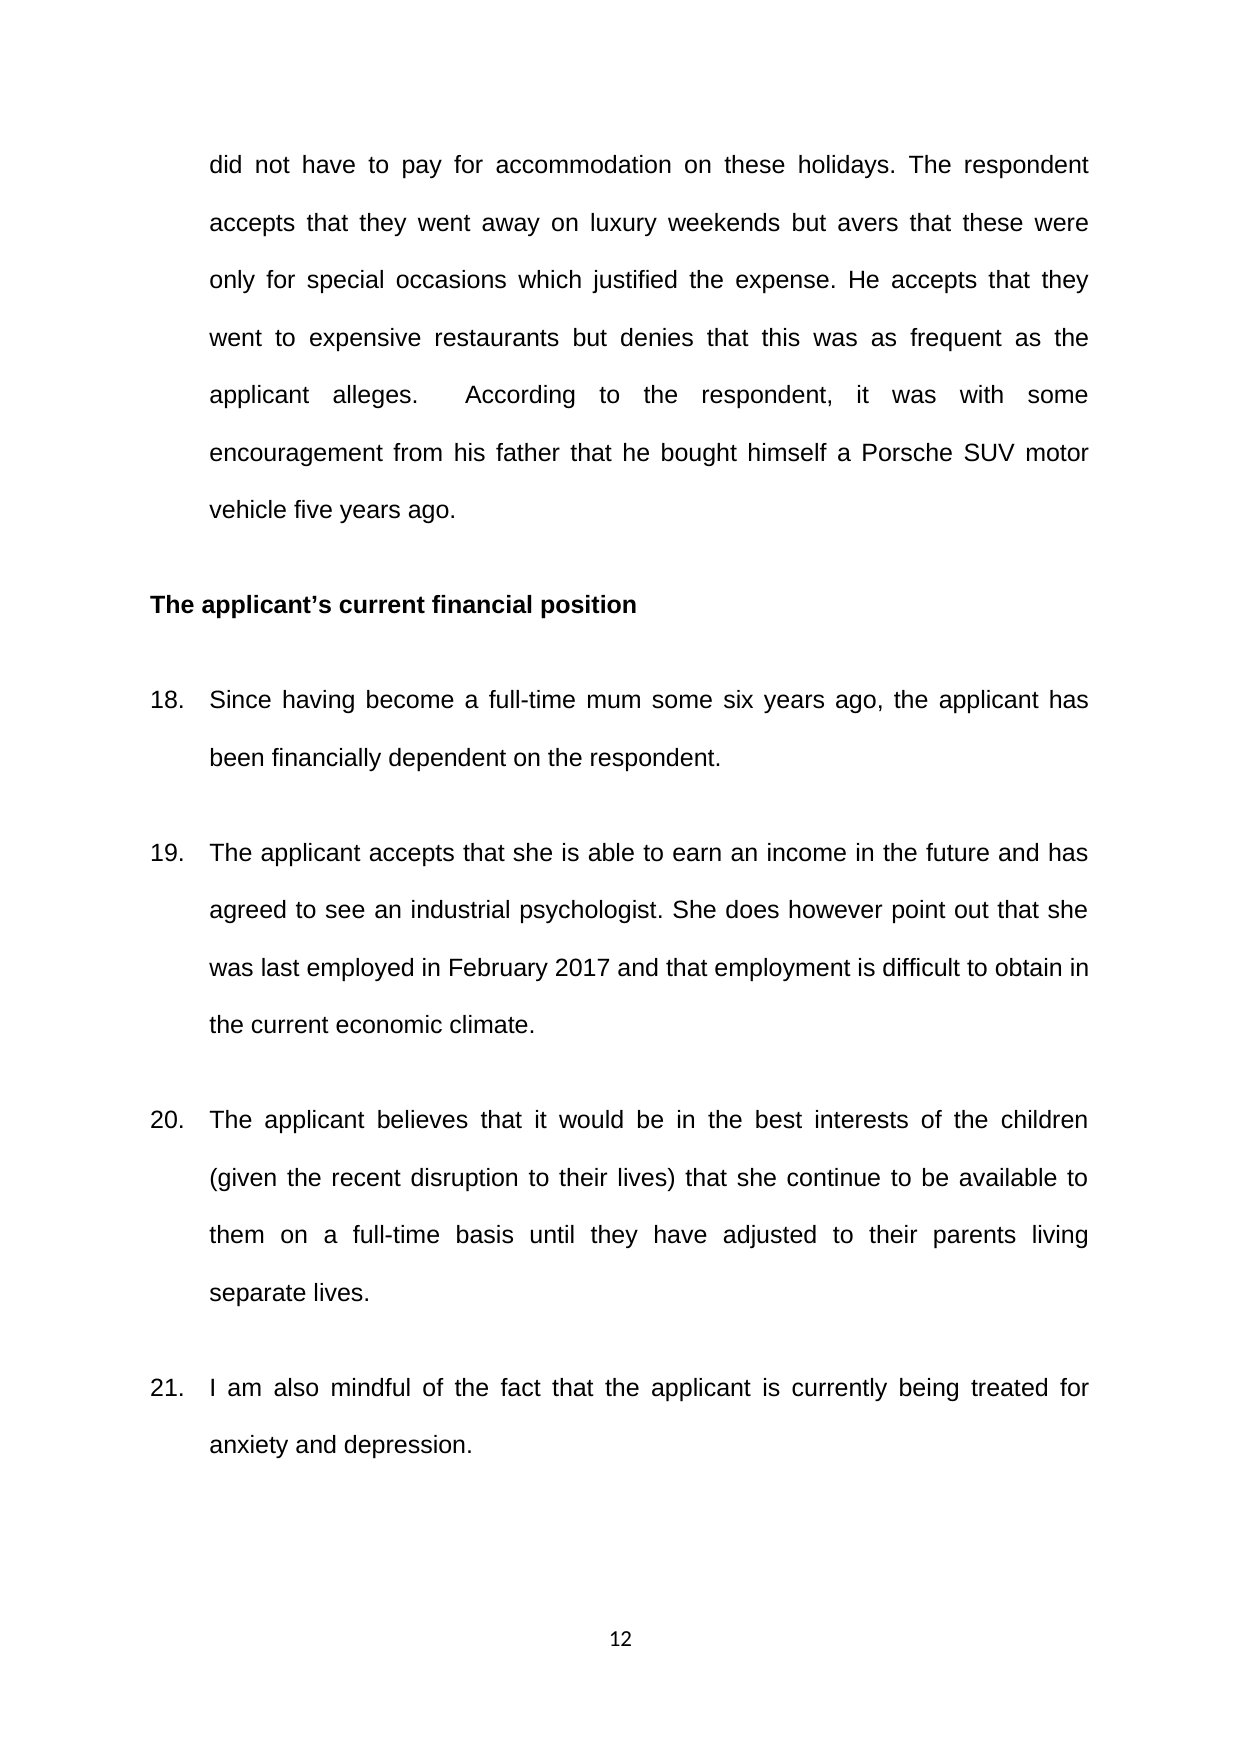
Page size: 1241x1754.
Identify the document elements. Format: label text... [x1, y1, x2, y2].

text The applicant’s current financial position [150, 590, 1090, 619]
text 18. Since having become a full-time mum some six years ago, the applicant has been financially dependent on the respondent. [150, 685, 1090, 771]
text 20. The applicant believes that it would be in the best interests of the children (given the recent disruption to their lives) that she continue to be available to them on a full-time basis until they have adjusted to their parents living separate lives. [150, 1105, 1090, 1306]
text 21. I am also mindful of the fact that the applicant is currently being treated for anxiety and depression. [150, 1372, 1090, 1459]
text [150, 150, 1090, 524]
text 19. The applicant accepts that she is able to earn an income in the future and has agreed to see an industrial psychologist. She does however point out that she was last employed in February 2017 and that employment is difficult to obtain in the current economic climate. [150, 837, 1090, 1039]
